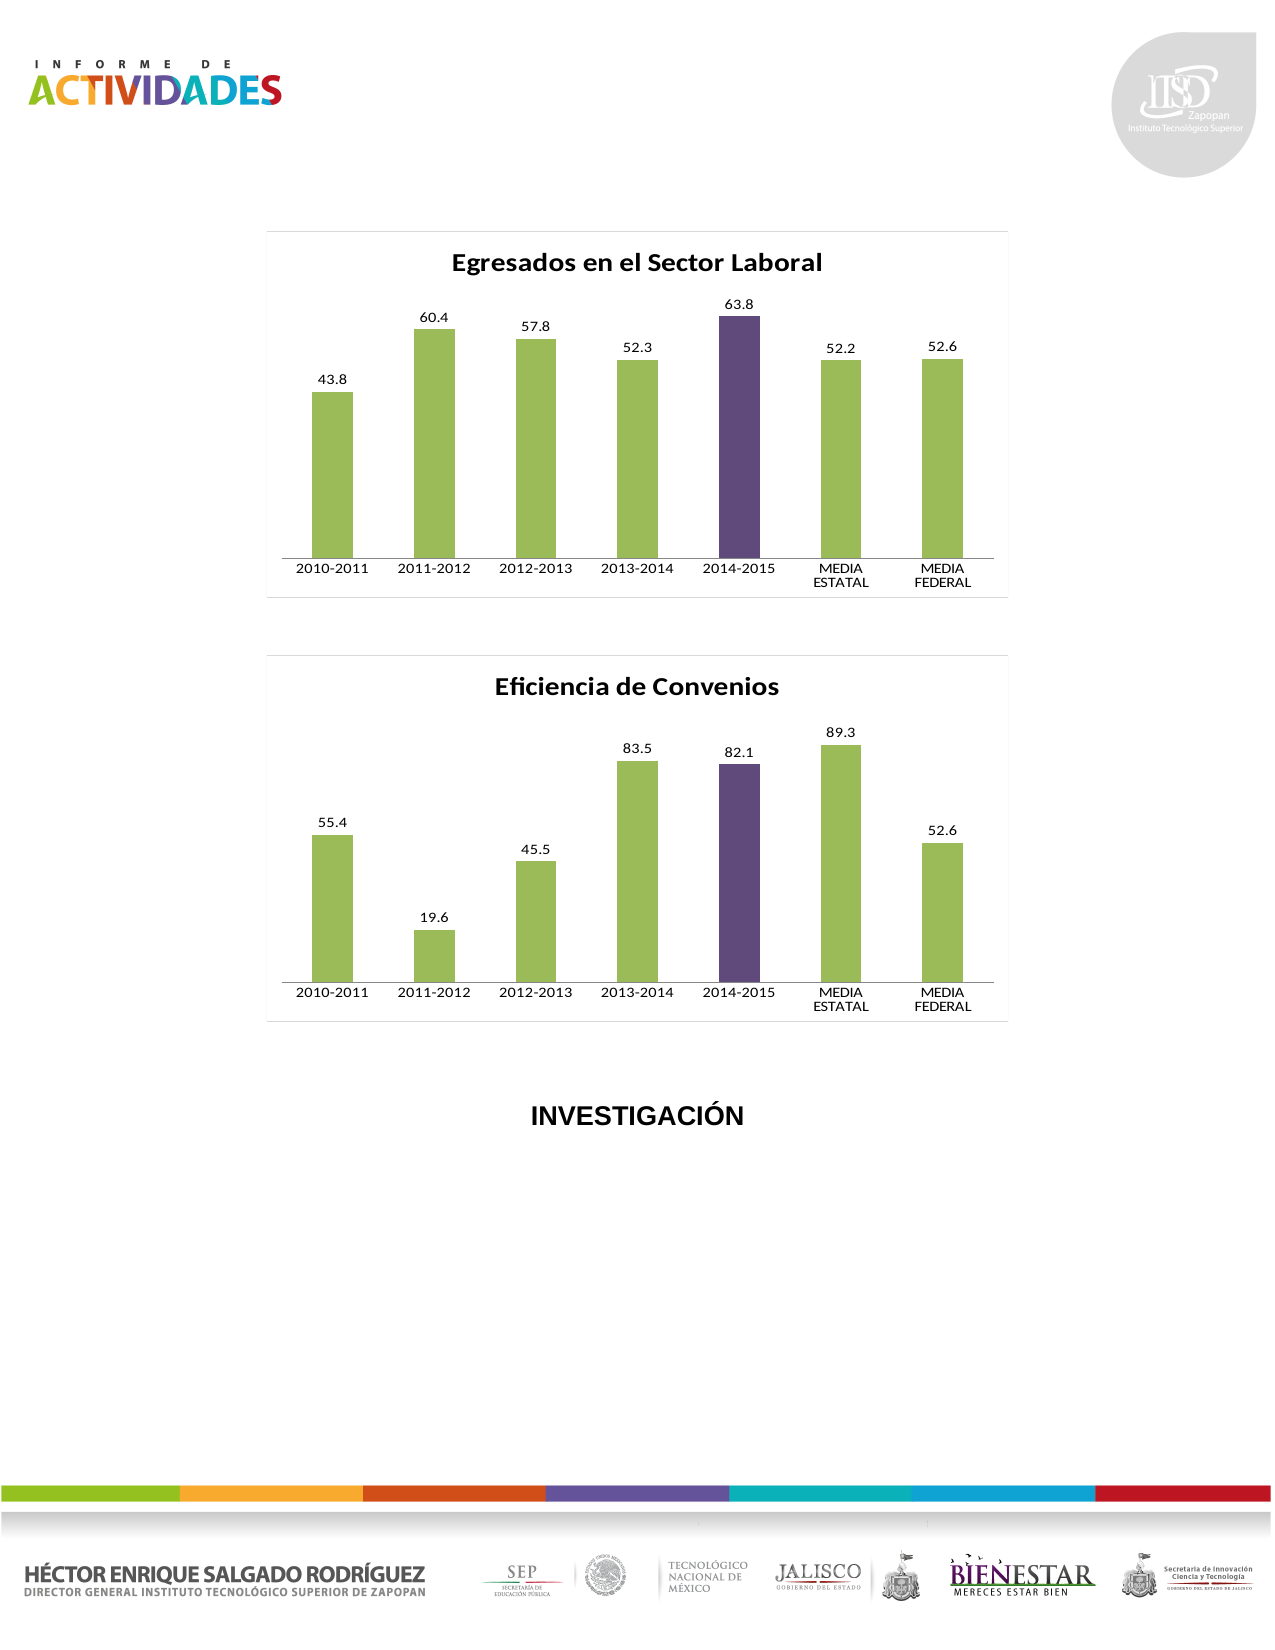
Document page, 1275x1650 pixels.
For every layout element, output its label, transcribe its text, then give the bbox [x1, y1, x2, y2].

subtitle INVESTIGACIÓN [177, 1100, 1098, 1131]
picture [0, 1483, 1271, 1647]
picture [0, 17, 1271, 189]
